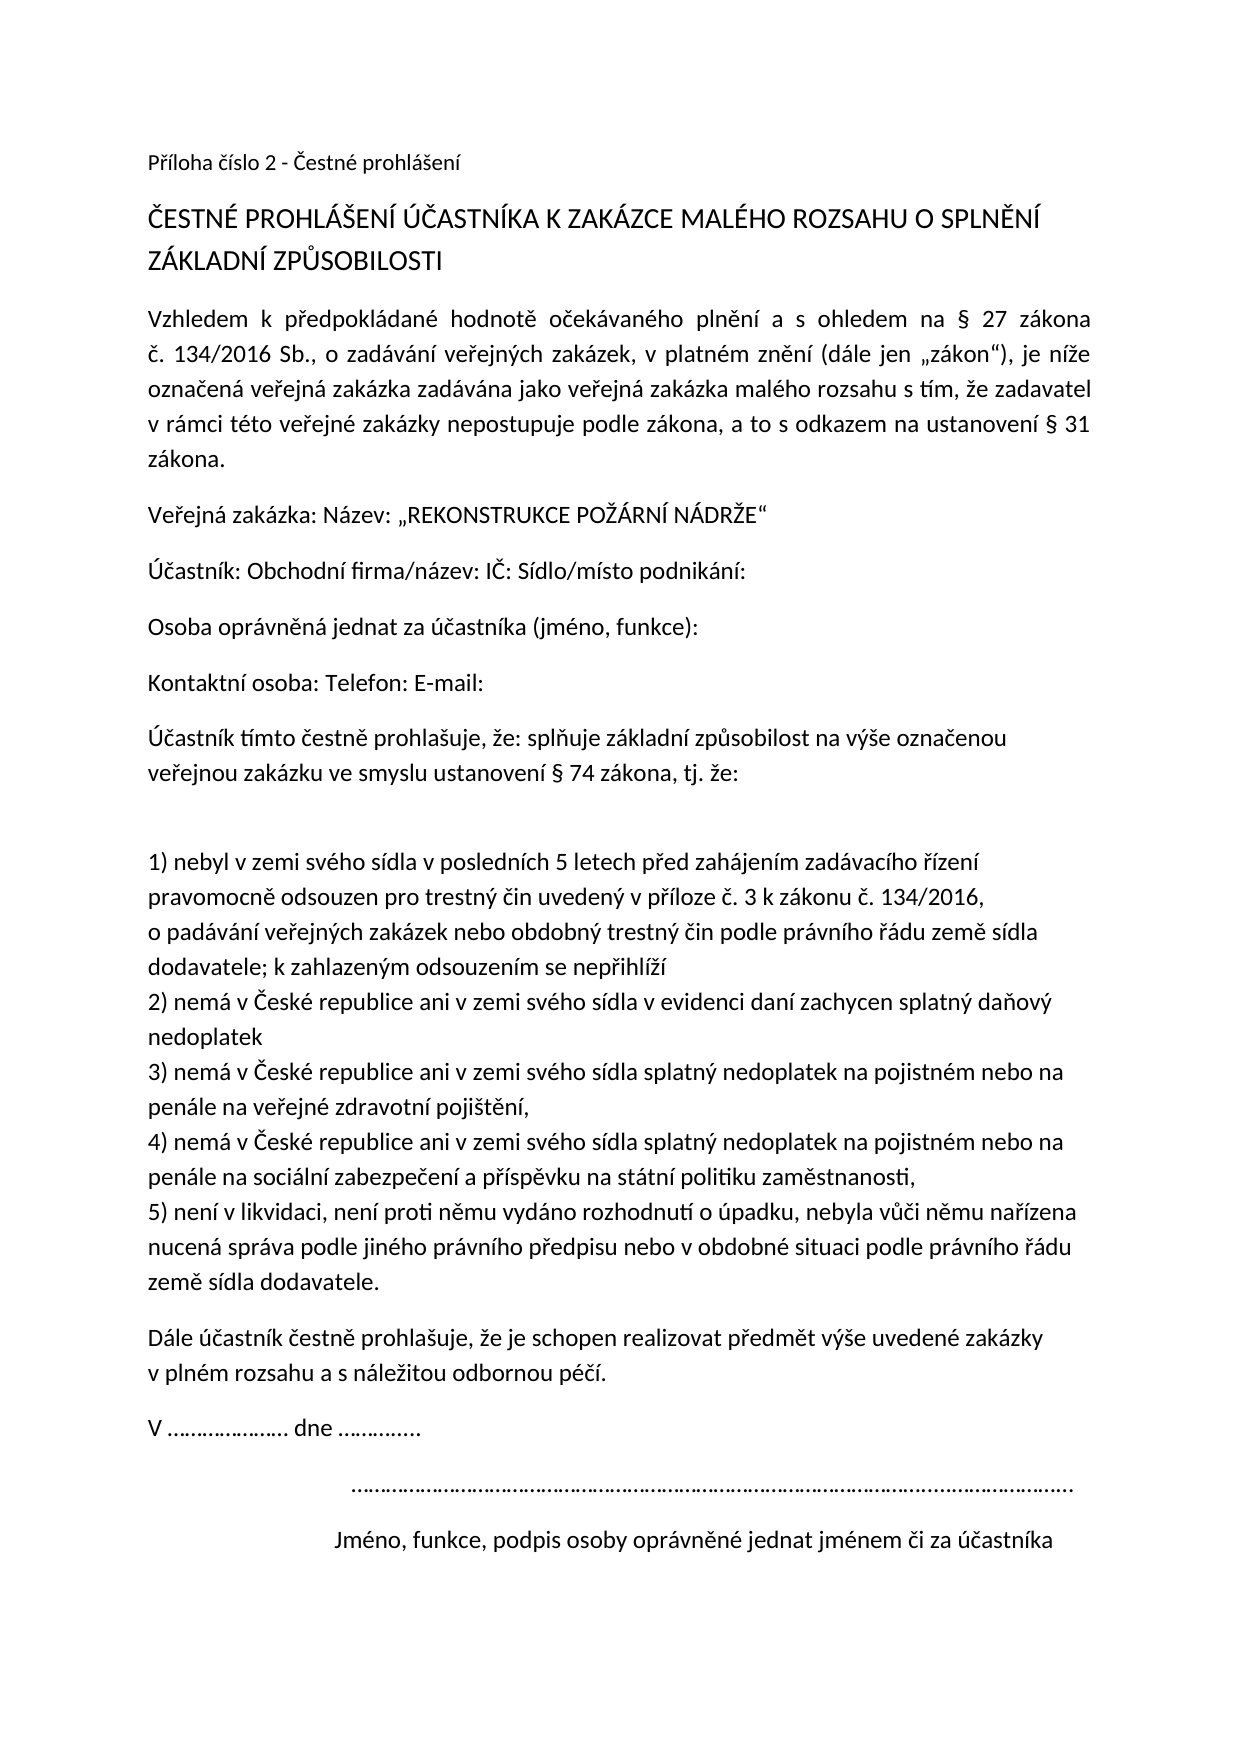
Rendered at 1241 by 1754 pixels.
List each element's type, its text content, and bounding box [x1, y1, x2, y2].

text Vzhledem k předpokládané hodnotě očekávaného plnění a s ohledem na § 27 zákona č. 134/2016 Sb., o zadávání veřejných zakázek, v platném znění (dále jen „zákon“), je níže označená veřejná zakázka zadávána jako veřejná zakázka malého rozsahu s tím, že zadavatel v rámci této veřejné zakázky nepostupuje podle zákona, a to s odkazem na ustanovení § 31 zákona. [148, 303, 1093, 474]
text Účastník tímto čestně prohlašuje, že: splňuje základní způsobilost na výše označenou veřejnou zakázku ve smyslu ustanovení § 74 zákona, tj. že: [148, 722, 1093, 788]
text V ………………… dne ………..... [148, 1412, 1093, 1443]
text Jméno, funkce, podpis osoby oprávněné jednat jménem či za účastníka [148, 1524, 1093, 1555]
text ……………………………………………………………………………………….....………………... [148, 1468, 1093, 1499]
text Kontaktní osoba: Telefon: E-mail: [148, 667, 1093, 697]
text ČESTNÉ PROHLÁŠENÍ ÚČASTNÍKA K ZAKÁZCE MALÉHO ROZSAHU O SPLNĚNÍ ZÁKLADNÍ ZPŮSOBILOSTI [148, 201, 1093, 277]
text Dále účastník čestně prohlašuje, že je schopen realizovat předmět výše uvedené zakázky v plném rozsahu a s náležitou odbornou péčí. [148, 1322, 1093, 1387]
text 1) nebyl v zemi svého sídla v posledních 5 letech před zahájením zadávacího řízení pravomocně odsouzen pro trestný čin uvedený v příloze č. 3 k zákonu č. 134/2016, o padávání veřejných zakázek nebo obdobný trestný čin podle právního řádu země sídla dodavatele; k zahlazeným odsouzením se nepřihlíží 2) nemá v České republice ani v zemi svého sídla v evidenci daní zachycen splatný daňový nedoplatek 3) nemá v České republice ani v zemi svého sídla splatný nedoplatek na pojistném nebo na penále na veřejné zdravotní pojištění, 4) nemá v České republice ani v zemi svého sídla splatný nedoplatek na pojistném nebo na penále na sociální zabezpečení a příspěvku na státní politiku zaměstnanosti, 5) není v likvidaci, není proti němu vydáno rozhodnutí o úpadku, nebyla vůči němu nařízena nucená správa podle jiného právního předpisu nebo v obdobné situaci podle právního řádu země sídla dodavatele. [148, 813, 1093, 1296]
text Příloha číslo 2 - Čestné prohlášení [148, 148, 1093, 176]
text Osoba oprávněná jednat za účastníka (jméno, funkce): [148, 611, 1093, 641]
text Účastník: Obchodní firma/název: IČ: Sídlo/místo podnikání: [148, 555, 1093, 586]
text Veřejná zakázka: Název: „REKONSTRUKCE POŽÁRNÍ NÁDRŽE“ [148, 499, 1093, 530]
